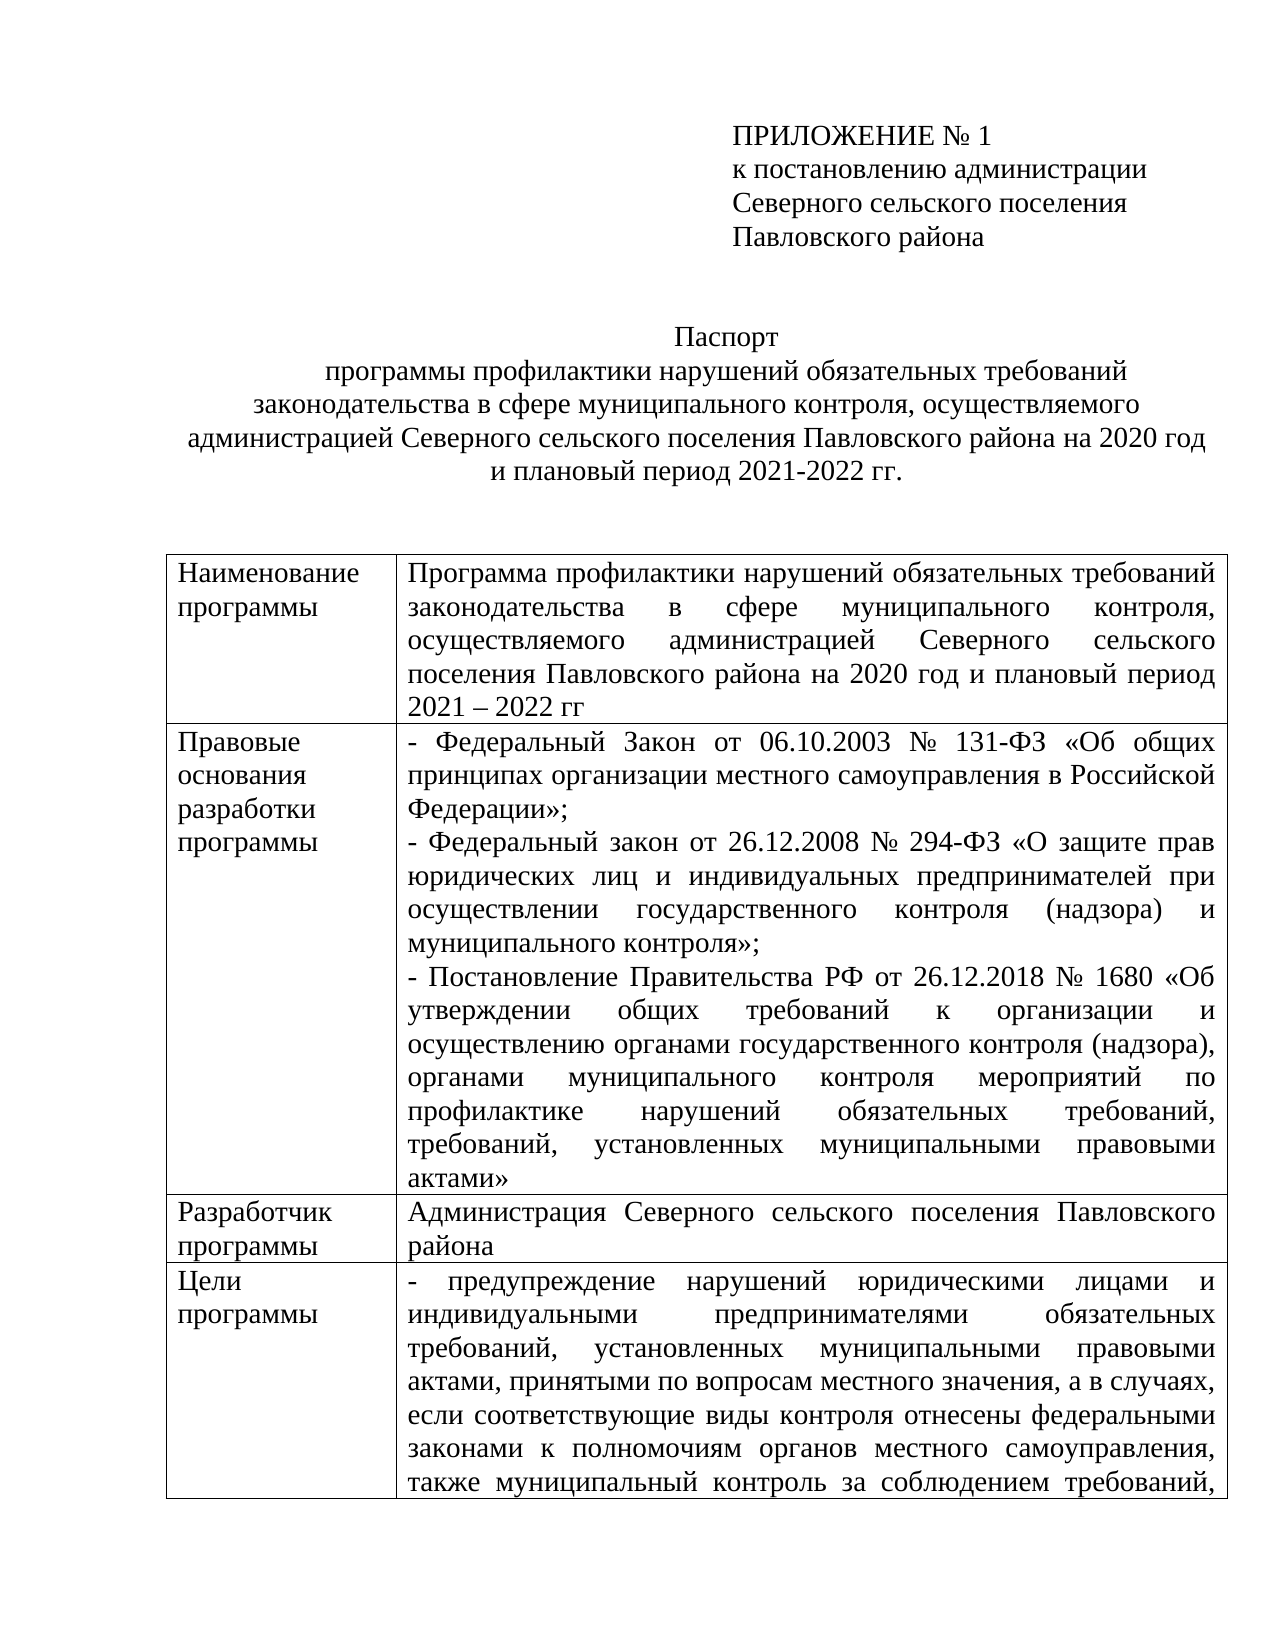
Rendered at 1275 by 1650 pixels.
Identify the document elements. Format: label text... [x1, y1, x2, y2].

text программы профилактики нарушений обязательных требований законодательства в сфере муниципального контроля, осуществляемого администрацией Северного сельского поселения Павловского района на 2020 год и плановый период 2021-2022 гг. [177, 353, 1216, 487]
table_cell - Федеральный Закон от 06.10.2003 № 131-ФЗ «Об общих принципах организации местного самоуправления в Российской Федерации»; - Федеральный закон от 26.12.2008 № 294-ФЗ «О защите прав юридических лиц и индивидуальных предпринимателей при осуществлении государственного контроля (надзора) и муниципального контроля»; - Постановление Правительства РФ от 26.12.2018 № 1680 «Об утверждении общих требований к организации и осуществлению органами государственного контроля (надзора), органами муниципального контроля мероприятий по профилактике нарушений обязательных требований, требований, установленных муниципальными правовыми актами» [397, 724, 1227, 1193]
text Северного сельского поселения [177, 185, 1216, 219]
table_cell Разработчик программы [167, 1195, 396, 1262]
table_header Программа профилактики нарушений обязательных требований законодательства в сфере муниципального контроля, осуществляемого администрацией Северного сельского поселения Павловского района на 2020 год и плановый период 2021 – 2022 гг [397, 555, 1227, 723]
table_header Наименование программы [167, 555, 396, 723]
text Паспорт [177, 319, 1216, 353]
table_cell Правовые основания разработки программы [167, 724, 396, 1193]
text ПРИЛОЖЕНИЕ № 1 [177, 118, 1216, 152]
text к постановлению администрации [177, 152, 1216, 185]
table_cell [397, 1263, 1227, 1497]
table_cell Администрация Северного сельского поселения Павловского района [397, 1195, 1227, 1262]
table_cell Цели программы [167, 1263, 396, 1497]
text Павловского района [177, 219, 1216, 252]
